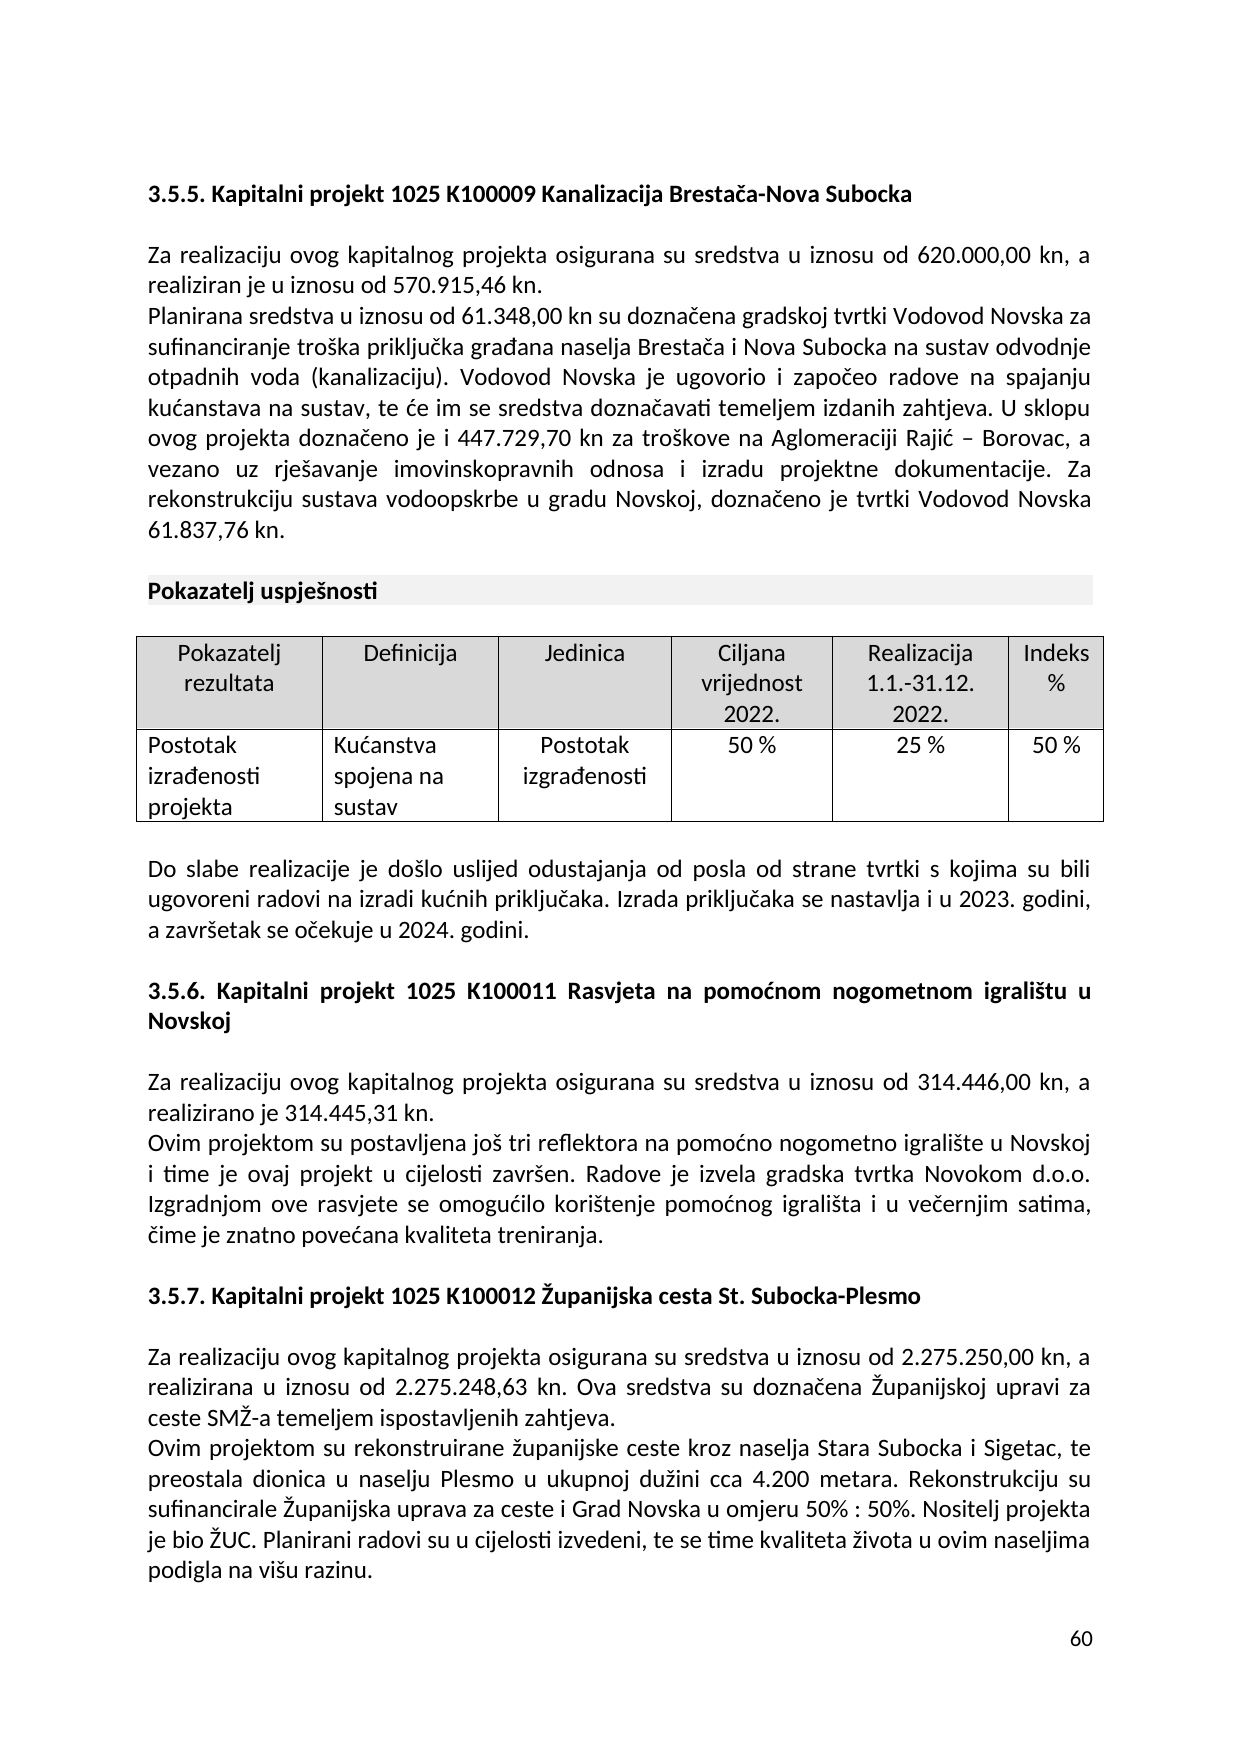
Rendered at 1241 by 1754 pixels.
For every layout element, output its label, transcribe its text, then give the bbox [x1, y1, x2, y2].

text Planirana sredstva u iznosu od 61.348,00 kn su doznačena gradskoj tvrtki Vodovod Novska za sufinanciranje troška priključka građana naselja Brestača i Nova Subocka na sustav odvodnje otpadnih voda (kanalizaciju). Vodovod Novska je ugovorio i započeo radove na spajanju kućanstava na sustav, te će im se sredstva doznačavati temeljem izdanih zahtjeva. U sklopu ovog projekta doznačeno je i 447.729,70 kn za troškove na Aglomeraciji Rajić – Borovac, a vezano uz rješavanje imovinskopravnih odnosa i izradu projektne dokumentacije. Za rekonstrukciju sustava vodoopskrbe u gradu Novskoj, doznačeno je tvrtki Vodovod Novska 61.837,76 kn. [148, 300, 1093, 544]
text 3.5.5. Kapitalni projekt 1025 K100009 Kanalizacija Brestača-Nova Subocka [148, 178, 1093, 209]
table_cell Postotak izrađenosti projekta [137, 730, 322, 821]
table_header Realizacija 1.1.-31.12. 2022. [833, 637, 1008, 728]
text Ovim projektom su rekonstruirane županijske ceste kroz naselja Stara Subocka i Sigetac, te preostala dionica u naselju Plesmo u ukupnoj dužini cca 4.200 metara. Rekonstrukciju su sufinancirale Županijska uprava za ceste i Grad Novska u omjeru 50% : 50%. Nositelj projekta je bio ŽUC. Planirani radovi su u cijelosti izvedeni, te se time kvaliteta života u ovim naseljima podigla na višu razinu. [148, 1433, 1093, 1585]
table_cell 25 % [833, 730, 1008, 821]
table_header Jedinica [499, 637, 671, 728]
text Pokazatelj uspješnosti [148, 575, 1093, 605]
text Do slabe realizacije je došlo uslijed odustajanja od posla od strane tvrtki s kojima su bili ugovoreni radovi na izradi kućnih priključaka. Izrada priključaka se nastavlja i u 2023. godini, a završetak se očekuje u 2024. godini. [148, 853, 1093, 944]
table_cell Kućanstva spojena na sustav [323, 730, 498, 821]
table_header Indeks % [1009, 637, 1103, 728]
text Ovim projektom su postavljena još tri reflektora na pomoćno nogometno igralište u Novskoj i time je ovaj projekt u cijelosti završen. Radove je izvela gradska tvrtka Novokom d.o.o. Izgradnjom ove rasvjete se omogućilo korištenje pomoćnog igrališta i u večernjim satima, čime je znatno povećana kvaliteta treniranja. [148, 1127, 1093, 1249]
text 3.5.7. Kapitalni projekt 1025 K100012 Županijska cesta St. Subocka-Plesmo [148, 1280, 1093, 1311]
text Za realizaciju ovog kapitalnog projekta osigurana su sredstva u iznosu od 620.000,00 kn, a realiziran je u iznosu od 570.915,46 kn. [148, 239, 1093, 300]
text Za realizaciju ovog kapitalnog projekta osigurana su sredstva u iznosu od 2.275.250,00 kn, a realizirana u iznosu od 2.275.248,63 kn. Ova sredstva su doznačena Županijskoj upravi za ceste SMŽ-a temeljem ispostavljenih zahtjeva. [148, 1341, 1093, 1433]
text 3.5.6. Kapitalni projekt 1025 K100011 Rasvjeta na pomoćnom nogometnom igralištu u Novskoj [148, 975, 1093, 1036]
text Za realizaciju ovog kapitalnog projekta osigurana su sredstva u iznosu od 314.446,00 kn, a realizirano je 314.445,31 kn. [148, 1066, 1093, 1127]
table_header Definicija [323, 637, 498, 728]
table_cell Postotak izgrađenosti [499, 730, 671, 821]
table_cell 50 % [1009, 730, 1103, 821]
table_header Pokazatelj rezultata [137, 637, 322, 728]
table_header Ciljana vrijednost 2022. [672, 637, 832, 728]
table_cell 50 % [672, 730, 832, 821]
